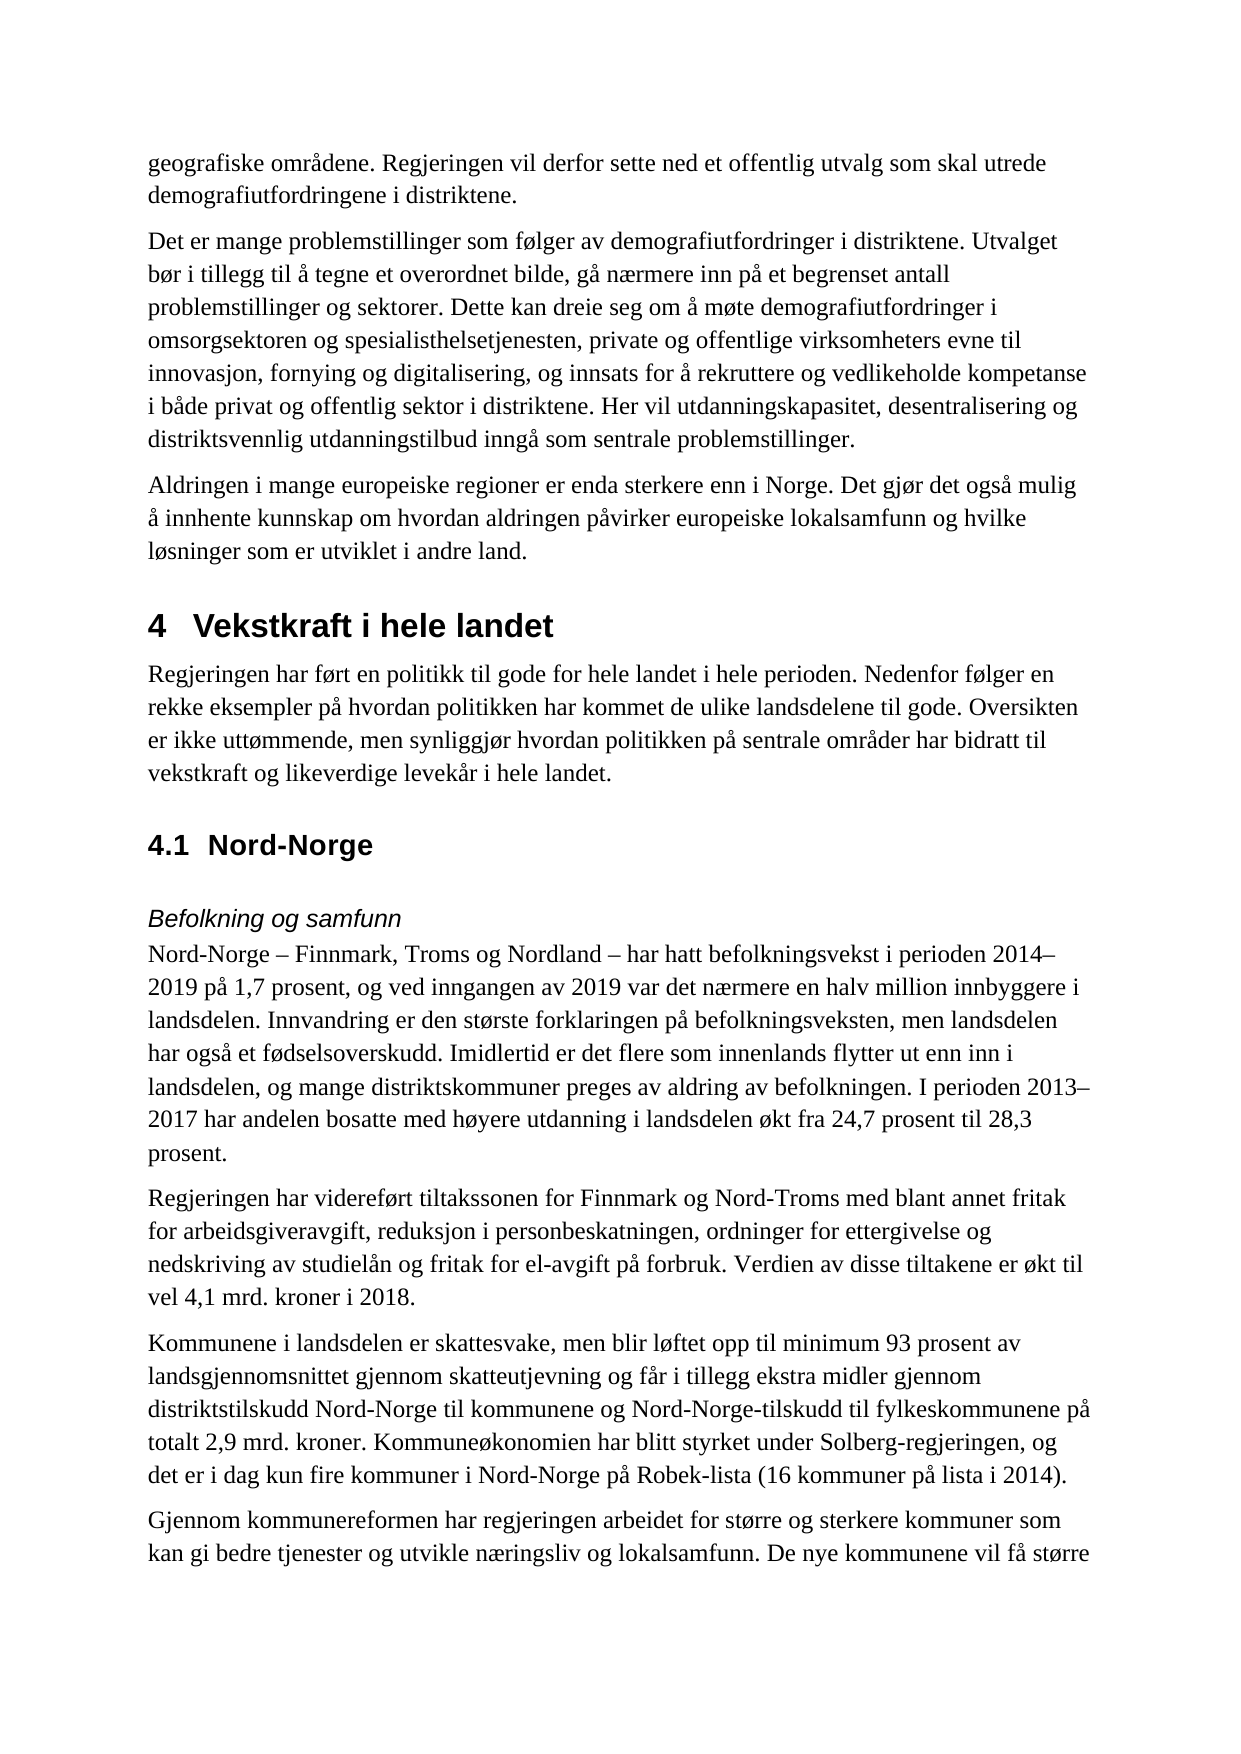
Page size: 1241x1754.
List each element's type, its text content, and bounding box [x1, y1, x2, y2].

text Regjeringen har ført en politikk til gode for hele landet i hele perioden. Nedenfor følger en rekke eksempler på hvordan politikken har kommet de ulike landsdelene til gode. Oversikten er ikke uttømmende, men synliggjør hvordan politikken på sentrale områder har bidratt til vekstkraft og likeverdige levekår i hele landet. [148, 659, 1093, 787]
text Det er mange problemstillinger som følger av demografiutfordringer i distriktene. Utvalget bør i tillegg til å tegne et overordnet bilde, gå nærmere inn på et begrenset antall problemstillinger og sektorer. Dette kan dreie seg om å møte demografiutfordringer i omsorgsektoren og spesialisthelsetjenesten, private og offentlige virksomheters evne til innovasjon, fornying og digitalisering, og innsats for å rekruttere og vedlikeholde kompetanse i både privat og offentlig sektor i distriktene. Her vil utdanningskapasitet, desentralisering og distriktsvennlig utdanningstilbud inngå som sentrale problemstillinger. [148, 226, 1093, 453]
subtitle Nord-Norge [148, 828, 1093, 862]
text Regjeringen har videreført tiltakssonen for Finnmark og Nord-Troms med blant annet fritak for arbeidsgiveravgift, reduksjon i personbeskatningen, ordninger for ettergivelse og nedskriving av studielån og fritak for el-avgift på forbruk. Verdien av disse tiltakene er økt til vel 4,1 mrd. kroner i 2018. [148, 1183, 1093, 1311]
text Nord-Norge – Finnmark, Troms og Nordland – har hatt befolkningsvekst i perioden 2014–2019 på 1,7 prosent, og ved inngangen av 2019 var det nærmere en halv million innbyggere i landsdelen. Innvandring er den største forklaringen på befolkningsveksten, men landsdelen har også et fødselsoverskudd. Imidlertid er det flere som innenlands flytter ut enn inn i landsdelen, og mange distriktskommuner preges av aldring av befolkningen. I perioden 2013–2017 har andelen bosatte med høyere utdanning i landsdelen økt fra 24,7 prosent til 28,3 prosent. [148, 939, 1093, 1166]
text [148, 148, 1093, 209]
text Aldringen i mange europeiske regioner er enda sterkere enn i Norge. Det gjør det også mulig å innhente kunnskap om hvordan aldringen påvirker europeiske lokalsamfunn og hvilke løsninger som er utviklet i andre land. [148, 470, 1093, 564]
text Kommunene i landsdelen er skattesvake, men blir løftet opp til minimum 93 prosent av landsgjennomsnittet gjennom skatteutjevning og får i tillegg ekstra midler gjennom distriktstilskudd Nord-Norge til kommunene og Nord-Norge-tilskudd til fylkeskommunene på totalt 2,9 mrd. kroner. Kommuneøkonomien har blitt styrket under Solberg-regjeringen, og det er i dag kun fire kommuner i Nord-Norge på Robek-lista (16 kommuner på lista i 2014). [148, 1328, 1093, 1488]
text Befolkning og samfunn [148, 904, 1093, 933]
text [148, 1505, 1093, 1567]
subtitle Vekstkraft i hele landet [148, 606, 1093, 645]
